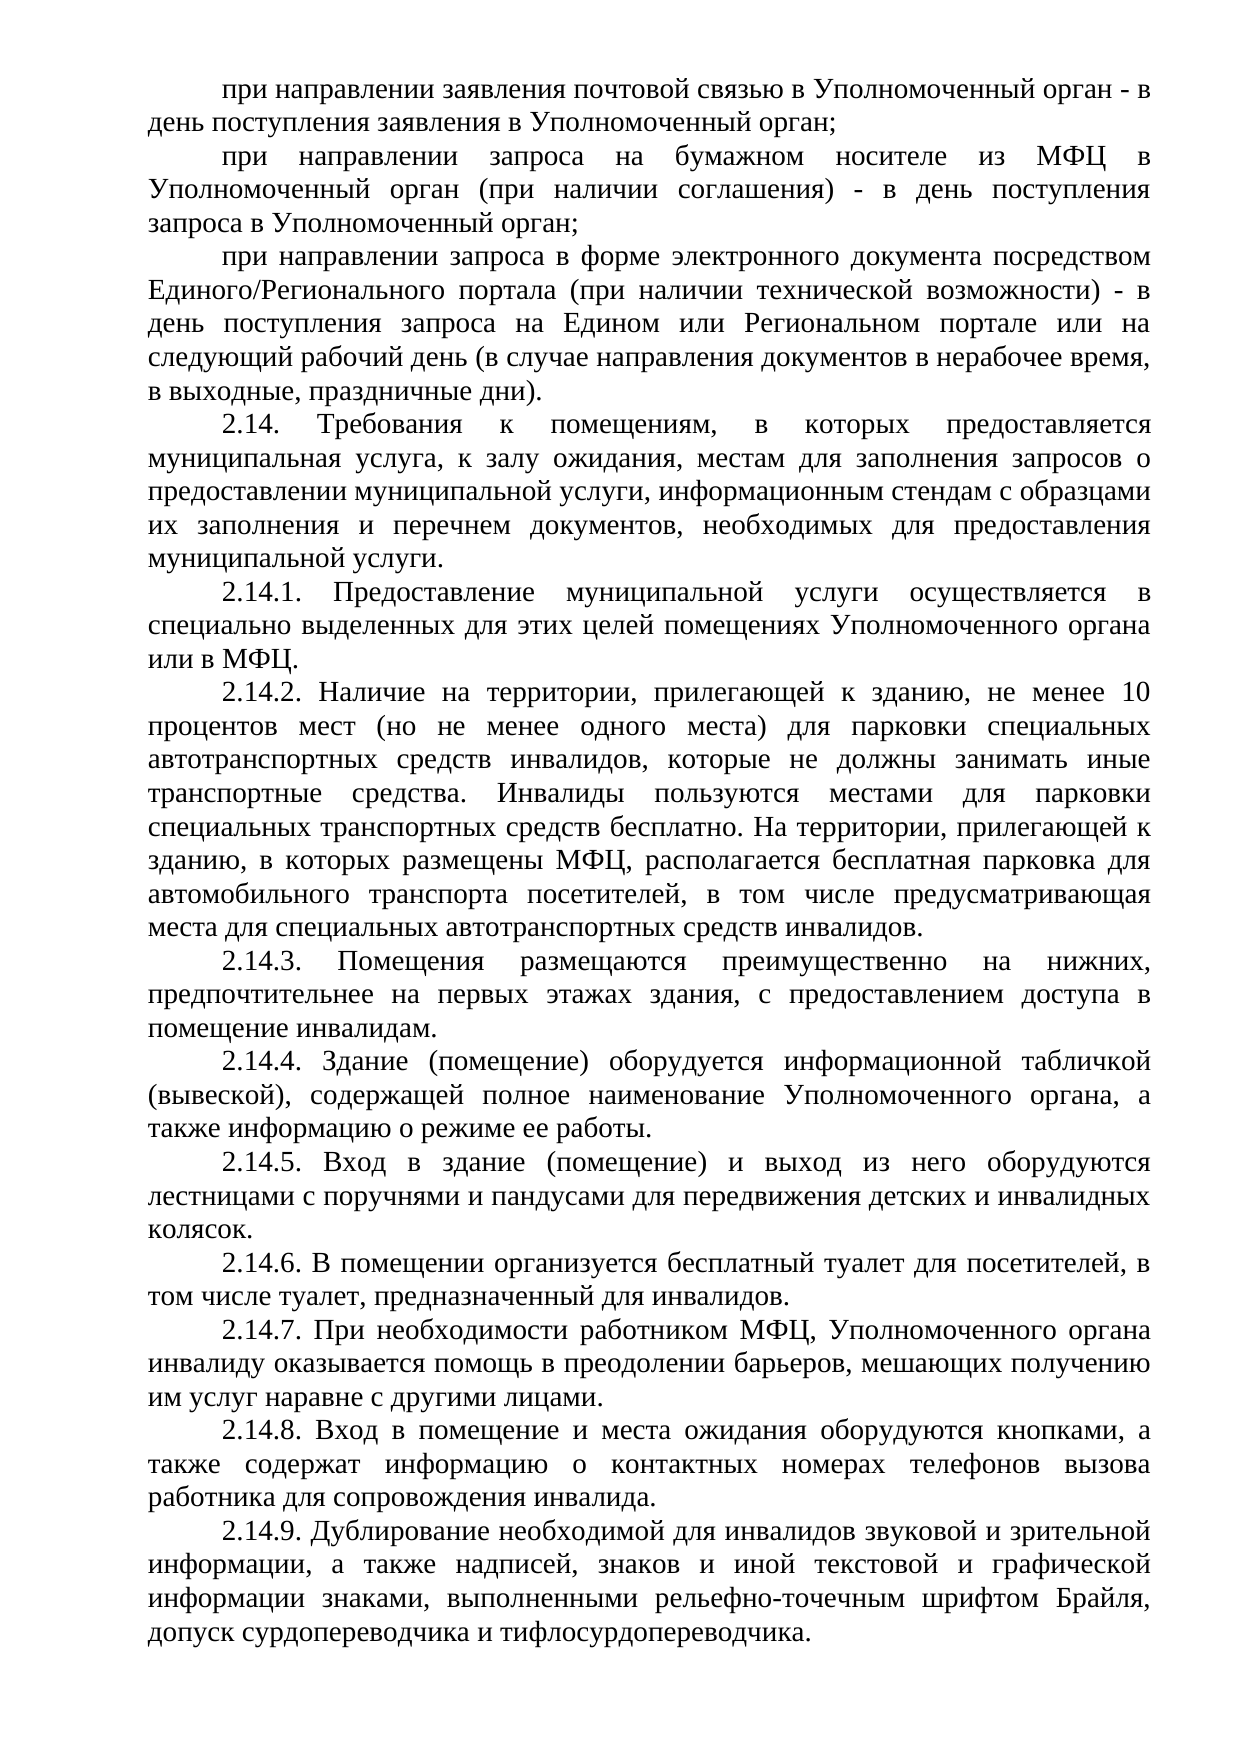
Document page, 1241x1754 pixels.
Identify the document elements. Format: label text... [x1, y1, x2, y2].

text 2.14.3. Помещения размещаются преимущественно на нижних, предпочтительнее на первых этажах здания, с предоставлением доступа в помещение инвалидам. [148, 943, 1152, 1043]
text 2.14.5. Вход в здание (помещение) и выход из него оборудуются лестницами с поручнями и пандусами для передвижения детских и инвалидных колясок. [148, 1144, 1152, 1245]
text при направлении заявления почтовой связью в Уполномоченный орган - в день поступления заявления в Уполномоченный орган; [148, 71, 1152, 138]
text 2.14.8. Вход в помещение и места ожидания оборудуются кнопками, а также содержат информацию о контактных номерах телефонов вызова работника для сопровождения инвалида. [148, 1412, 1152, 1513]
text при направлении запроса в форме электронного документа посредством Единого/Регионального портала (при наличии технической возможности) - в день поступления запроса на Едином или Региональном портале или на следующий рабочий день (в случае направления документов в нерабочее время, в выходные, праздничные дни). [148, 238, 1152, 406]
text 2.14.1. Предоставление муниципальной услуги осуществляется в специально выделенных для этих целей помещениях Уполномоченного органа или в МФЦ. [148, 574, 1152, 674]
text при направлении запроса на бумажном носителе из МФЦ в Уполномоченный орган (при наличии соглашения) - в день поступления запроса в Уполномоченный орган; [148, 138, 1152, 238]
text 2.14.6. В помещении организуется бесплатный туалет для посетителей, в том числе туалет, предназначенный для инвалидов. [148, 1245, 1152, 1312]
text 2.14.2. Наличие на территории, прилегающей к зданию, не менее 10 процентов мест (но не менее одного места) для парковки специальных автотранспортных средств инвалидов, которые не должны занимать иные транспортные средства. Инвалиды пользуются местами для парковки специальных транспортных средств бесплатно. На территории, прилегающей к зданию, в которых размещены МФЦ, располагается бесплатная парковка для автомобильного транспорта посетителей, в том числе предусматривающая места для специальных автотранспортных средств инвалидов. [148, 674, 1152, 943]
text 2.14.4. Здание (помещение) оборудуется информационной табличкой (вывеской), содержащей полное наименование Уполномоченного органа, а также информацию о режиме ее работы. [148, 1043, 1152, 1144]
text 2.14. Требования к помещениям, в которых предоставляется муниципальная услуга, к залу ожидания, местам для заполнения запросов о предоставлении муниципальной услуги, информационным стендам с образцами их заполнения и перечнем документов, необходимых для предоставления муниципальной услуги. [148, 406, 1152, 574]
text 2.14.7. При необходимости работником МФЦ, Уполномоченного органа инвалиду оказывается помощь в преодолении барьеров, мешающих получению им услуг наравне с другими лицами. [148, 1312, 1152, 1412]
text 2.14.9. Дублирование необходимой для инвалидов звуковой и зрительной информации, а также надписей, знаков и иной текстовой и графической информации знаками, выполненными рельефно-точечным шрифтом Брайля, допуск сурдопереводчика и тифлосурдопереводчика. [148, 1513, 1152, 1647]
